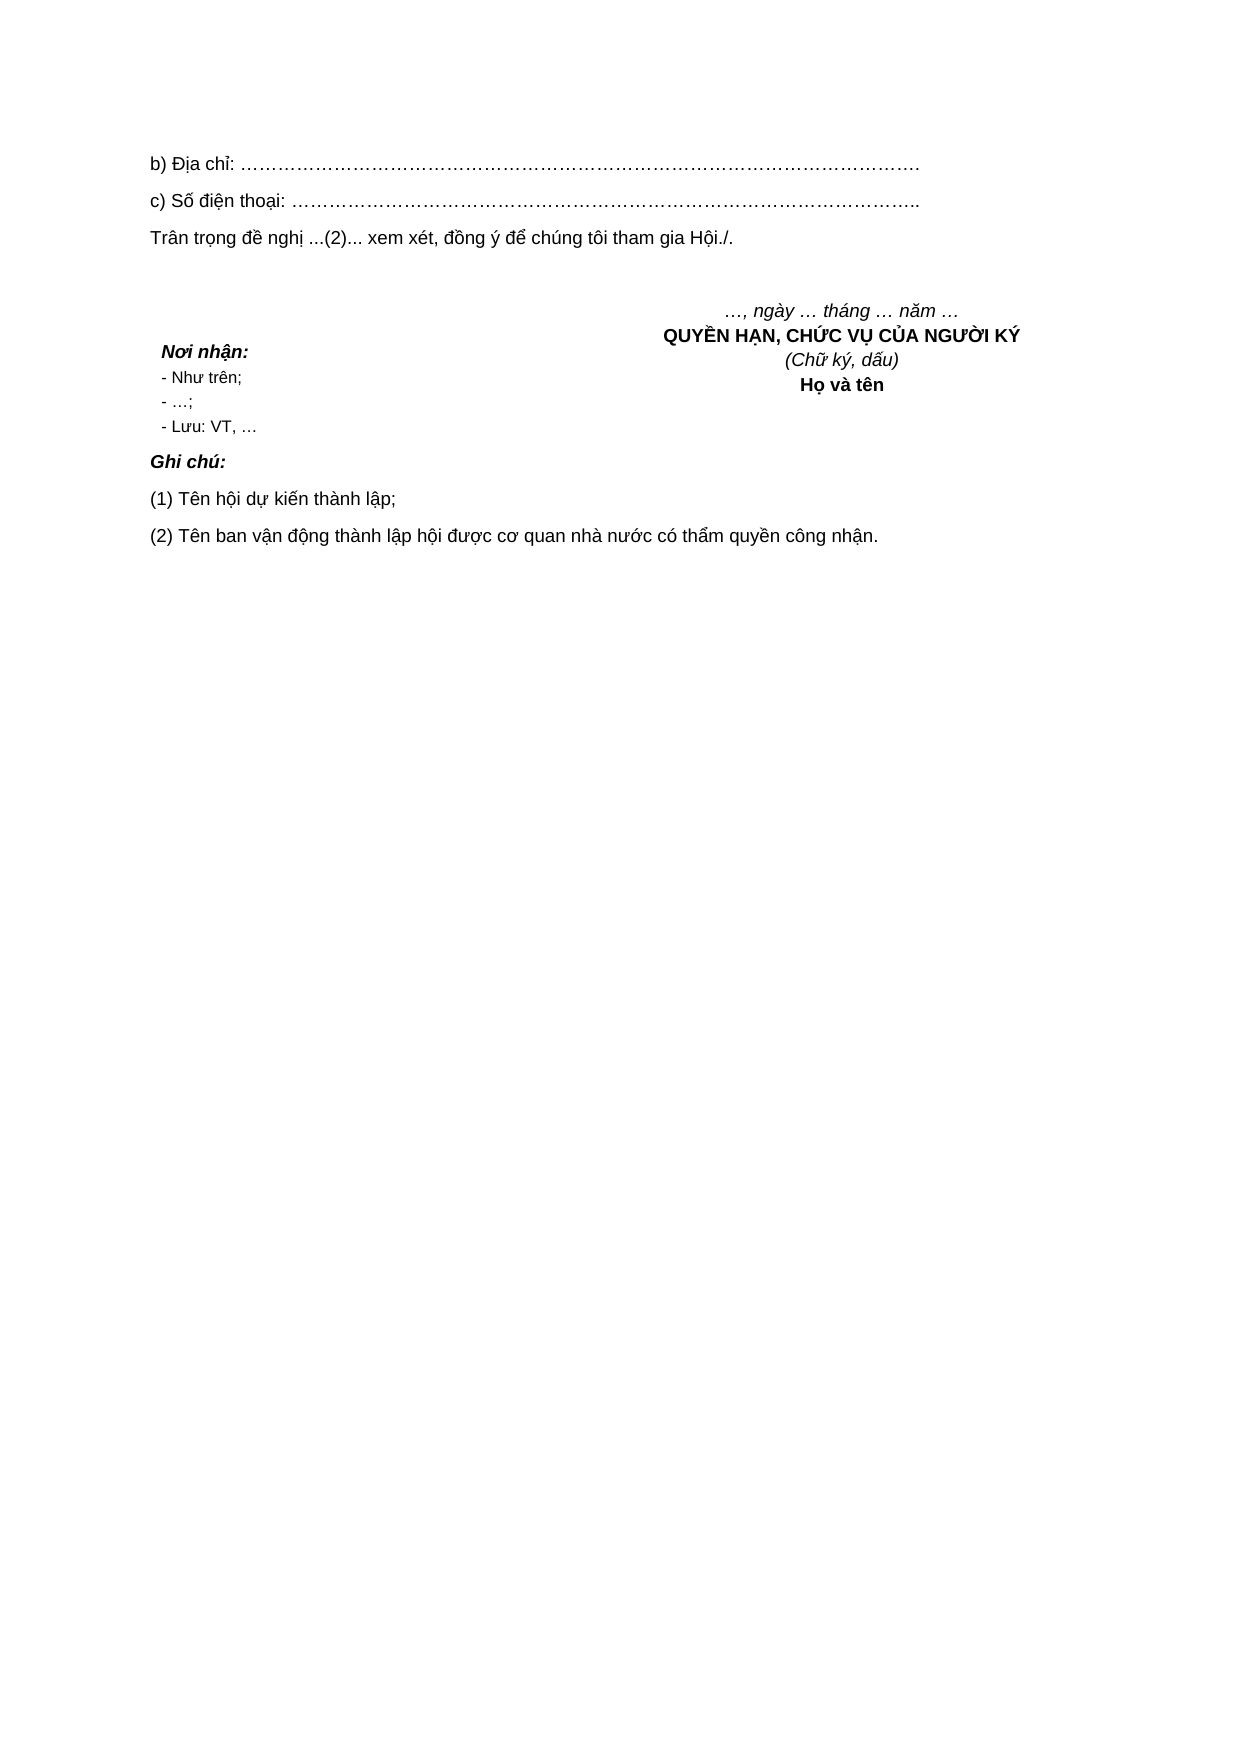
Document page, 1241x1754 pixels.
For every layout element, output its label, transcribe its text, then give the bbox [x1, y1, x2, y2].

table_header …, ngày … tháng … năm … QUYỀN HẠN, CHỨC VỤ CỦA NGƯỜI KÝ (Chữ ký, dấu) Họ và tên [611, 285, 1072, 436]
text (1) Tên hội dự kiến thành lập; [150, 485, 1090, 509]
text b) Địa chỉ: ………………………………………………………………………………………………. [150, 150, 1090, 174]
table_header Nơi nhận: - Như trên; - …; - Lưu: VT, … [150, 285, 611, 436]
text (2) Tên ban vận động thành lập hội được cơ quan nhà nước có thẩm quyền công nhận. [150, 522, 1090, 546]
text Ghi chú: [150, 448, 1090, 472]
text c) Số điện thoại: ……………………………………………………………………………………….. [150, 187, 1090, 211]
text Trân trọng đề nghị ...(2)... xem xét, đồng ý để chúng tôi tham gia Hội./. [150, 224, 1090, 248]
